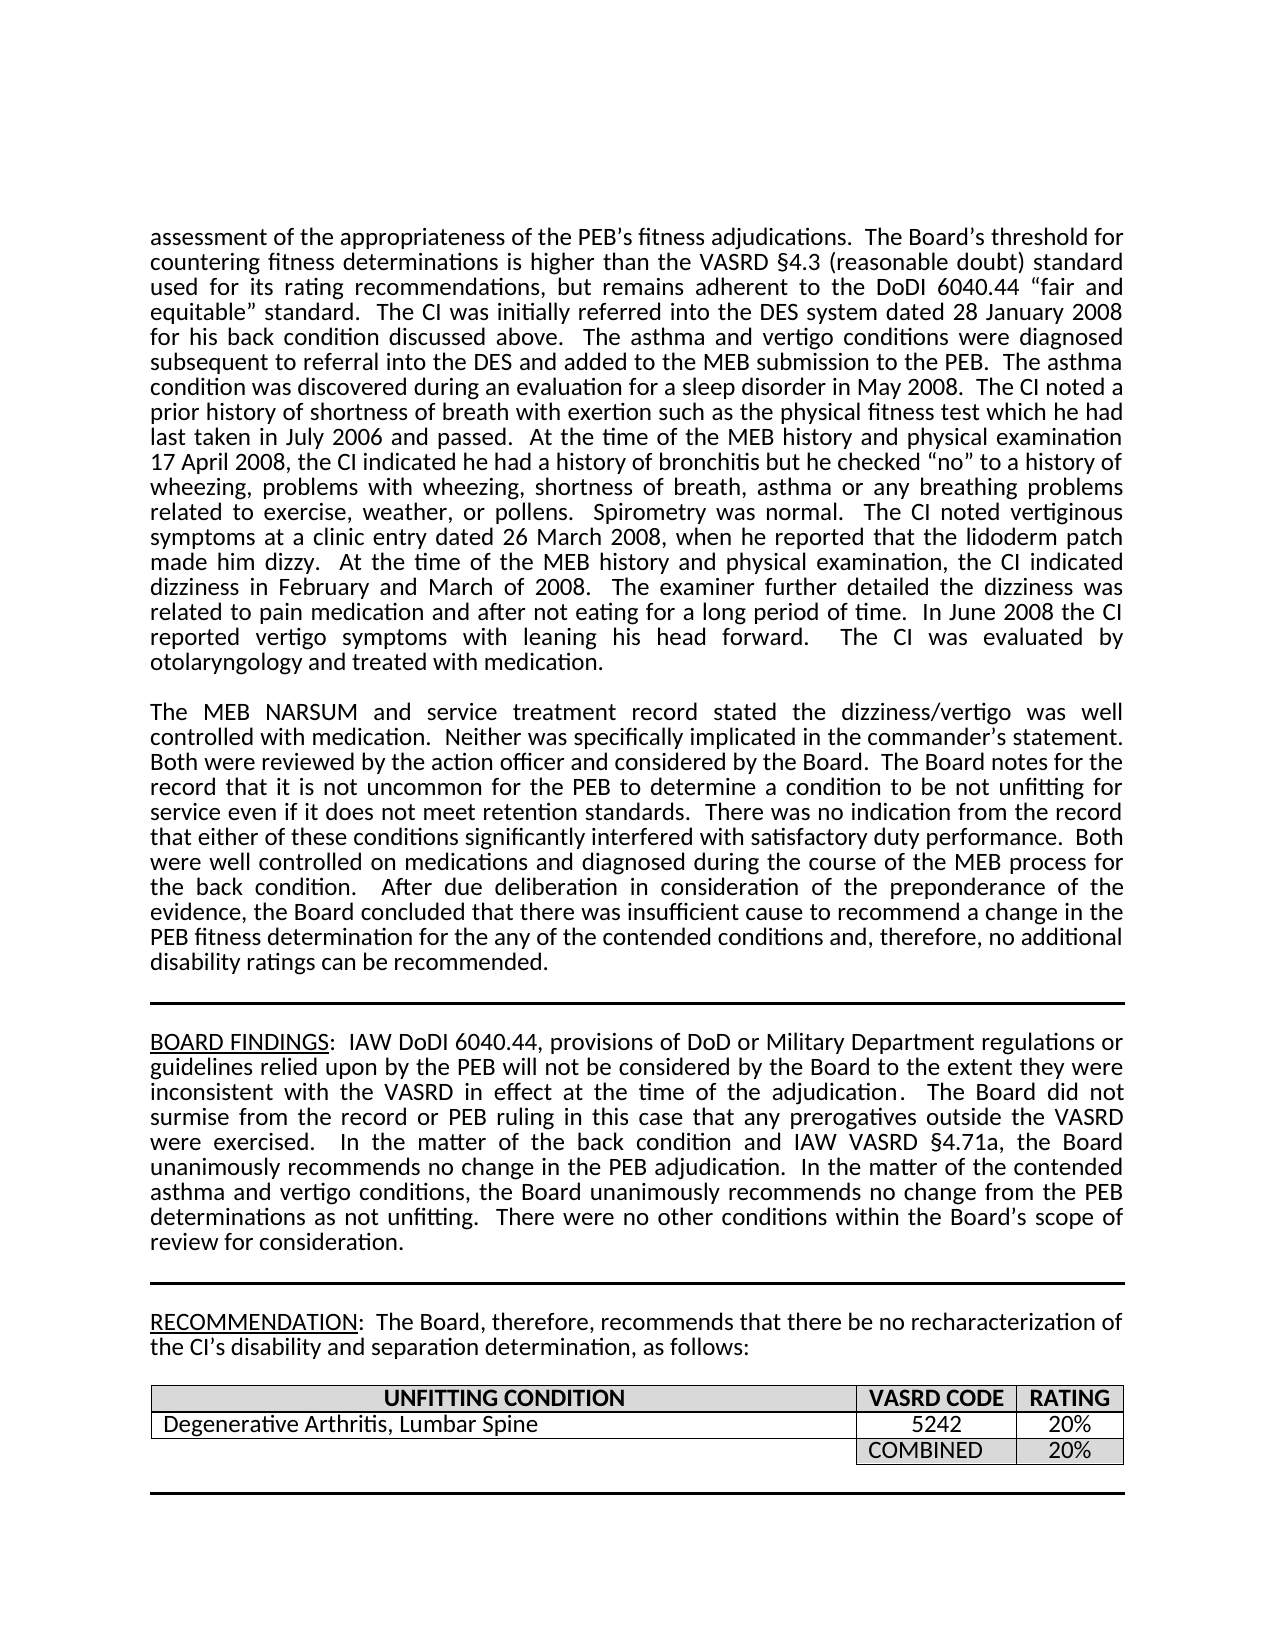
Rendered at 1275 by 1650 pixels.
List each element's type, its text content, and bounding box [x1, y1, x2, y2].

table_cell COMBINED [857, 1439, 1016, 1463]
table_cell Degenerative Arthritis, Lumbar Spine [152, 1413, 856, 1437]
text BOARD FINDINGS: IAW DoDI 6040.44, provisions of DoD or Military Department regulations or guidelines relied upon by the PEB will not be considered by the Board to the extent they were inconsistent with the VASRD in effect at the time of the adjudication. The Board did not surmise from the record or PEB ruling in this case that any prerogatives outside the VASRD were exercised. In the matter of the back condition and IAW VASRD §4.71a, the Board unanimously recommends no change in the PEB adjudication. In the matter of the contended asthma and vertigo conditions, the Board unanimously recommends no change from the PEB determinations as not unfitting. There were no other conditions within the Board’s scope of review for consideration. [150, 1030, 1125, 1255]
table_header VASRD CODE [857, 1386, 1016, 1411]
text RECOMMENDATION: The Board, therefore, recommends that there be no recharacterization of the CI’s disability and separation determination, as follows: [150, 1310, 1125, 1360]
table_cell 5242 [857, 1413, 1016, 1437]
table_header RATING [1017, 1386, 1123, 1411]
table_cell 20% [1017, 1439, 1123, 1463]
text The MEB NARSUM and service treatment record stated the dizziness/vertigo was well controlled with medication. Neither was specifically implicated in the commander’s statement. Both were reviewed by the action officer and considered by the Board. The Board notes for the record that it is not uncommon for the PEB to determine a condition to be not unfitting for service even if it does not meet retention standards. There was no indication from the record that either of these conditions significantly interfered with satisfactory duty performance. Both were well controlled on medications and diagnosed during the course of the MEB process for the back condition. After due deliberation in consideration of the preponderance of the evidence, the Board concluded that there was insufficient cause to recommend a change in the PEB fitness determination for the any of the contended conditions and, therefore, no additional disability ratings can be recommended. [150, 700, 1125, 975]
table_header UNFITTING CONDITION [152, 1386, 856, 1411]
table_cell 20% [1017, 1413, 1123, 1437]
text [150, 225, 1125, 675]
